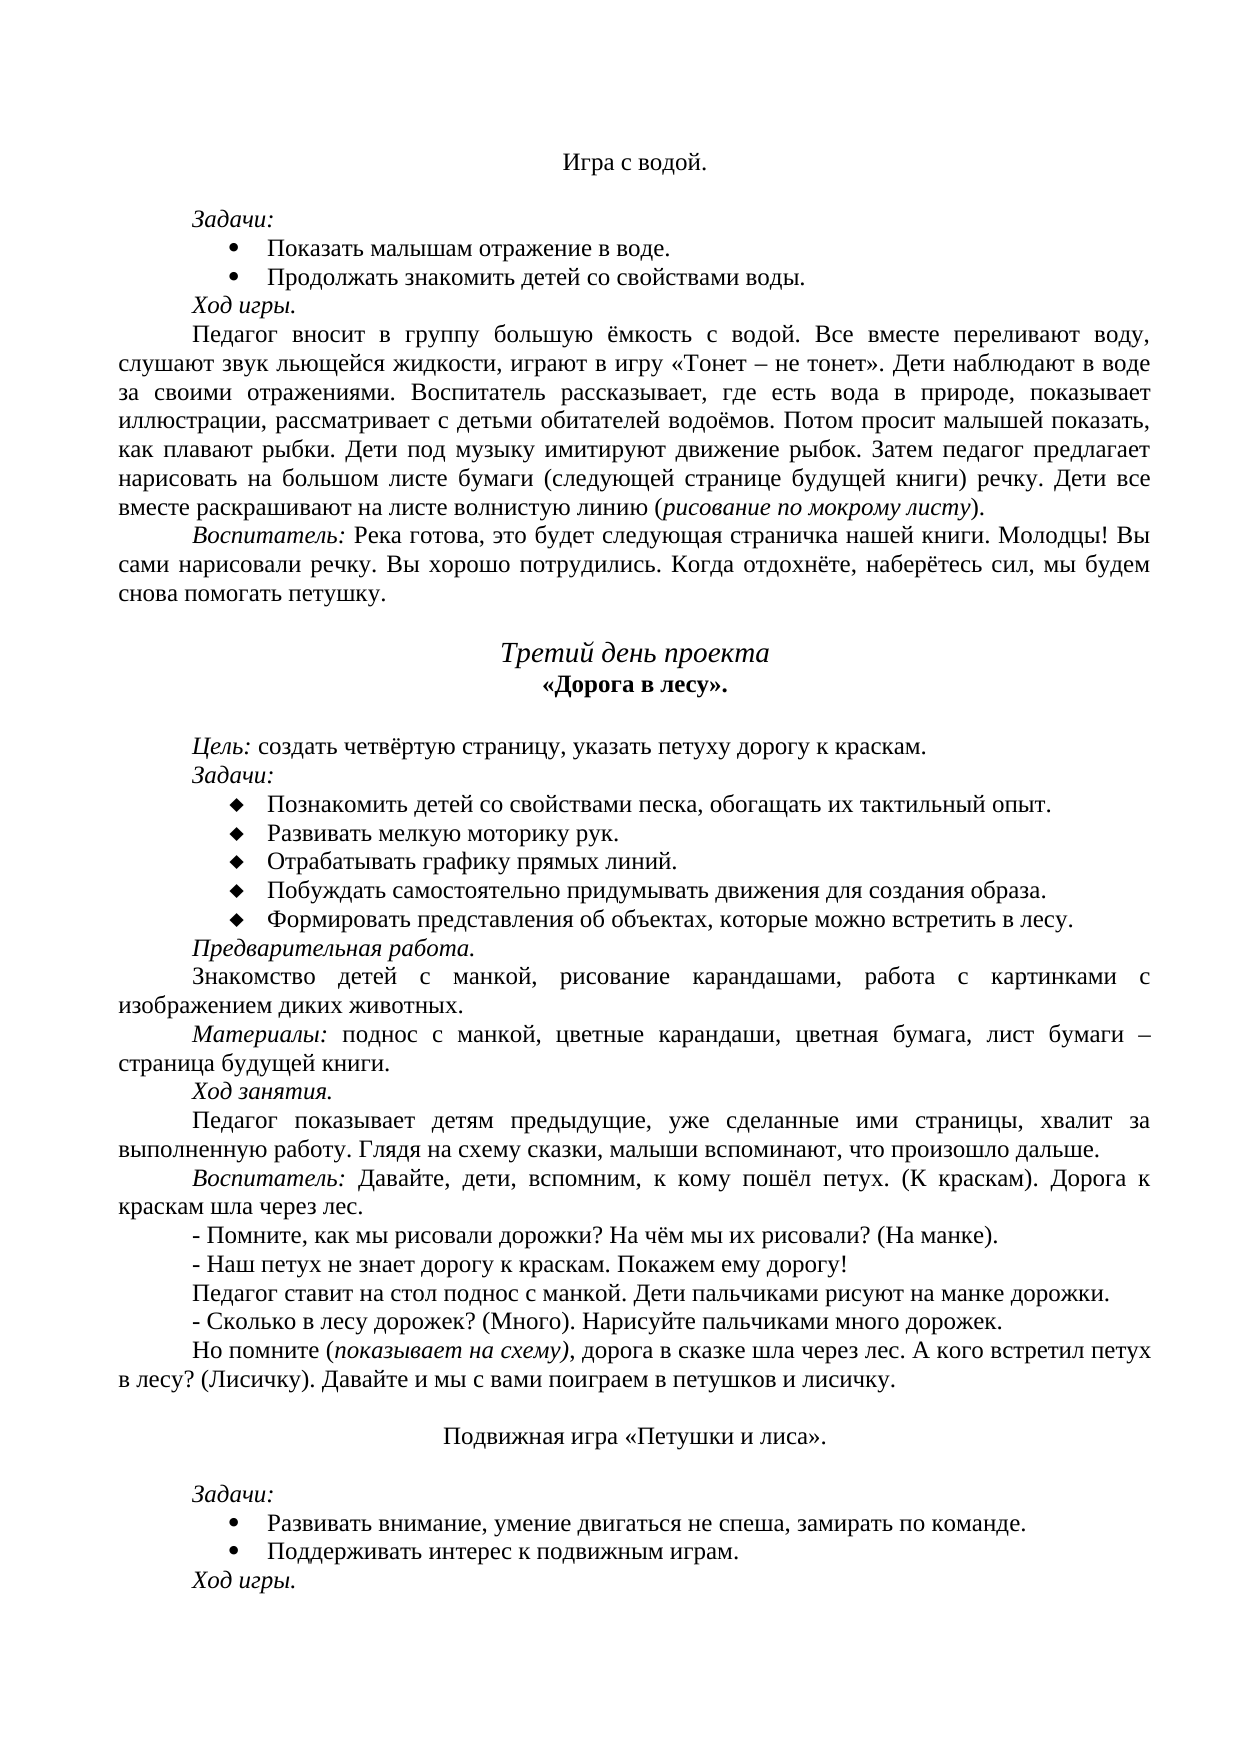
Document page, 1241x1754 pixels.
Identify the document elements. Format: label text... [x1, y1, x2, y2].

text Педагог показывает детям предыдущие, уже сделанные ими страницы, хвалит за выполненную работу. Глядя на схему сказки, малыши вспоминают, что произошло дальше. [118, 1105, 1152, 1163]
text Третий день проекта [118, 636, 1152, 669]
text Задачи: [118, 204, 1152, 233]
text Но помните (показывает на схему), дорога в сказке шла через лес. А кого встретил петух в лесу? (Лисичку). Давайте и мы с вами поиграем в петушков и лисичку. [118, 1335, 1152, 1393]
list Формировать представления об объектах, которые можно встретить в лесу. [229, 904, 1152, 933]
list Развивать внимание, умение двигаться не спеша, замирать по команде. [229, 1508, 1152, 1536]
text Воспитатель: Река готова, это будет следующая страничка нашей книги. Молодцы! Вы сами нарисовали речку. Вы хорошо потрудились. Когда отдохнёте, наберётесь сил, мы будем снова помогать петушку. [118, 521, 1152, 607]
list Познакомить детей со свойствами песка, обогащать их тактильный опыт. [229, 789, 1152, 818]
text Игра с водой. [118, 147, 1152, 176]
list Развивать мелкую моторику рук. [229, 818, 1152, 846]
text Материалы: поднос с манкой, цветные карандаши, цветная бумага, лист бумаги – страница будущей книги. [118, 1019, 1152, 1076]
text «Дорога в лесу». [118, 669, 1152, 698]
list Отрабатывать графику прямых линий. [229, 846, 1152, 875]
text - Помните, как мы рисовали дорожки? На чём мы их рисовали? (На манке). [118, 1220, 1152, 1249]
text Ход игры. [118, 1565, 1152, 1594]
list Показать малышам отражение в воде. [229, 233, 1152, 262]
text Предварительная работа. [118, 933, 1152, 961]
text Задачи: [118, 1479, 1152, 1508]
list Поддерживать интерес к подвижным играм. [229, 1536, 1152, 1565]
text Педагог вносит в группу большую ёмкость с водой. Все вместе переливают воду, слушают звук льющейся жидкости, играют в игру «Тонет – не тонет». Дети наблюдают в воде за своими отражениями. Воспитатель рассказывает, где есть вода в природе, показывает иллюстрации, рассматривает с детьми обитателей водоёмов. Потом просит малышей показать, как плавают рыбки. Дети под музыку имитируют движение рыбок. Затем педагог предлагает нарисовать на большом листе бумаги (следующей странице будущей книги) речку. Дети все вместе раскрашивают на листе волнистую линию (рисование по мокрому листу). [118, 319, 1152, 521]
text Знакомство детей с манкой, рисование карандашами, работа с картинками с изображением диких животных. [118, 961, 1152, 1019]
text Цель: создать четвёртую страницу, указать петуху дорогу к краскам. [118, 731, 1152, 760]
text Ход игры. [118, 291, 1152, 319]
text - Сколько в лесу дорожек? (Много). Нарисуйте пальчиками много дорожек. [118, 1306, 1152, 1335]
list Побуждать самостоятельно придумывать движения для создания образа. [229, 875, 1152, 904]
text Задачи: [118, 760, 1152, 789]
text Воспитатель: Давайте, дети, вспомним, к кому пошёл петух. (К краскам). Дорога к краскам шла через лес. [118, 1163, 1152, 1220]
list Продолжать знакомить детей со свойствами воды. [229, 262, 1152, 291]
text Подвижная игра «Петушки и лиса». [118, 1421, 1152, 1450]
text - Наш петух не знает дорогу к краскам. Покажем ему дорогу! [118, 1249, 1152, 1278]
text Ход занятия. [118, 1076, 1152, 1105]
text Педагог ставит на стол поднос с манкой. Дети пальчиками рисуют на манке дорожки. [118, 1278, 1152, 1306]
